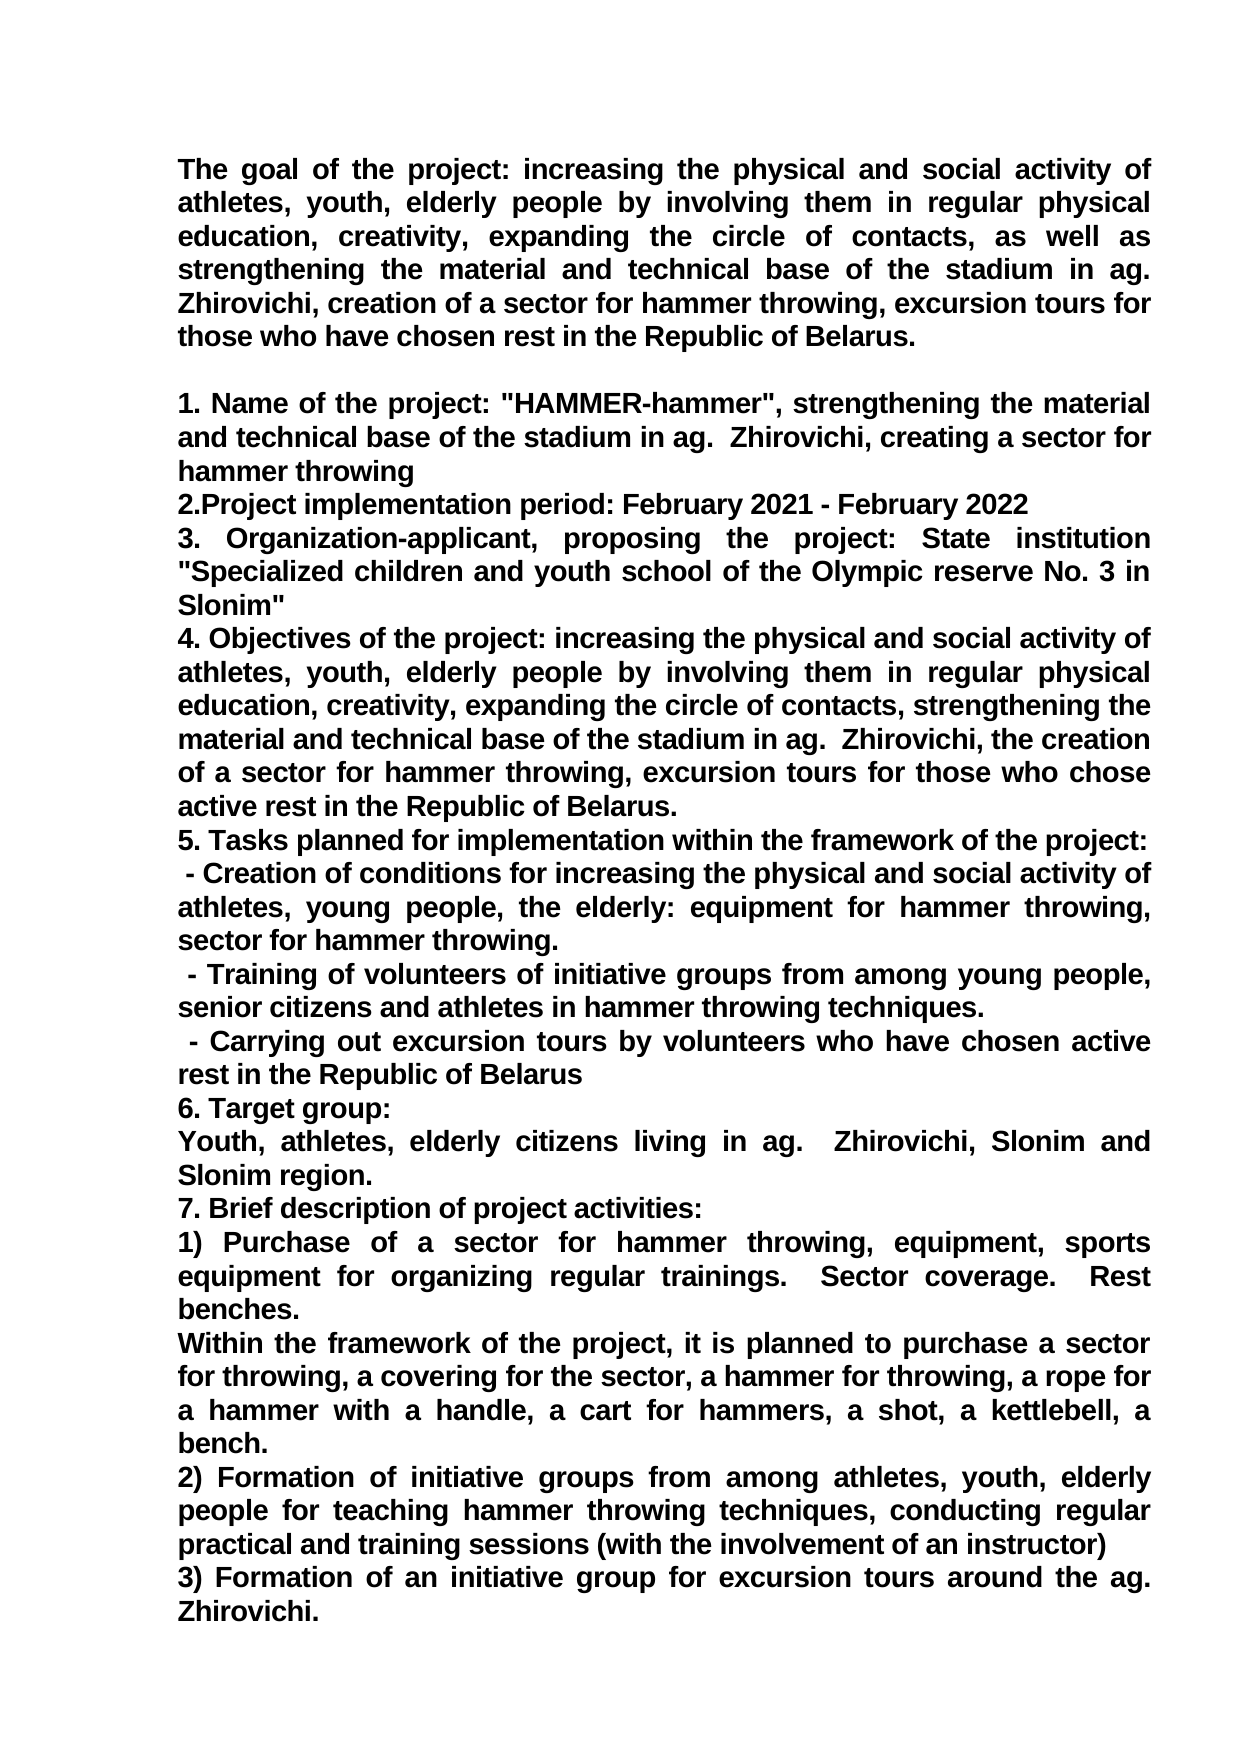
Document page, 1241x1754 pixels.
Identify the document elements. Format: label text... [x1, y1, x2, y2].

text - Creation of conditions for increasing the physical and social activity of athletes, young people, the elderly: equipment for hammer throwing, sector for hammer throwing. [177, 856, 1152, 957]
text - Carrying out excursion tours by volunteers who have chosen active rest in the Republic of Belarus [177, 1024, 1152, 1091]
text 2.Project implementation period: February 2021 - February 2022 [177, 487, 1152, 521]
text 1. Name of the project: "HAMMER-hammer", strengthening the material and technical base of the stadium in ag. Zhirovichi, creating a sector for hammer throwing [177, 386, 1152, 487]
text 3. Organization-applicant, proposing the project: State institution "Specialized children and youth school of the Olympic reserve No. 3 in Slonim" [177, 521, 1152, 621]
text 5. Tasks planned for implementation within the framework of the project: [177, 822, 1152, 856]
text Within the framework of the project, it is planned to purchase a sector for throwing, a covering for the sector, a hammer for throwing, a rope for a hammer with a handle, a cart for hammers, a shot, a kettlebell, a bench. [177, 1326, 1152, 1460]
text 4. Objectives of the project: increasing the physical and social activity of athletes, youth, elderly people by involving them in regular physical education, creativity, expanding the circle of contacts, strengthening the material and technical base of the stadium in ag. Zhirovichi, the creation of a sector for hammer throwing, excursion tours for those who chose active rest in the Republic of Belarus. [177, 621, 1152, 822]
text 2) Formation of initiative groups from among athletes, youth, elderly people for teaching hammer throwing techniques, conducting regular practical and training sessions (with the involvement of an instructor) [177, 1460, 1152, 1560]
text Youth, athletes, elderly citizens living in ag. Zhirovichi, Slonim and Slonim region. [177, 1124, 1152, 1191]
text 3) Formation of an initiative group for excursion tours around the ag. Zhirovichi. [177, 1560, 1152, 1627]
text - Training of volunteers of initiative groups from among young people, senior citizens and athletes in hammer throwing techniques. [177, 957, 1152, 1024]
text 1) Purchase of a sector for hammer throwing, equipment, sports equipment for organizing regular trainings. Sector coverage. Rest benches. [177, 1225, 1152, 1326]
text 6. Target group: [177, 1091, 1152, 1124]
text 7. Brief description of project activities: [177, 1191, 1152, 1225]
text The goal of the project: increasing the physical and social activity of athletes, youth, elderly people by involving them in regular physical education, creativity, expanding the circle of contacts, as well as strengthening the material and technical base of the stadium in ag. Zhirovichi, creation of a sector for hammer throwing, excursion tours for those who have chosen rest in the Republic of Belarus. [177, 152, 1152, 353]
